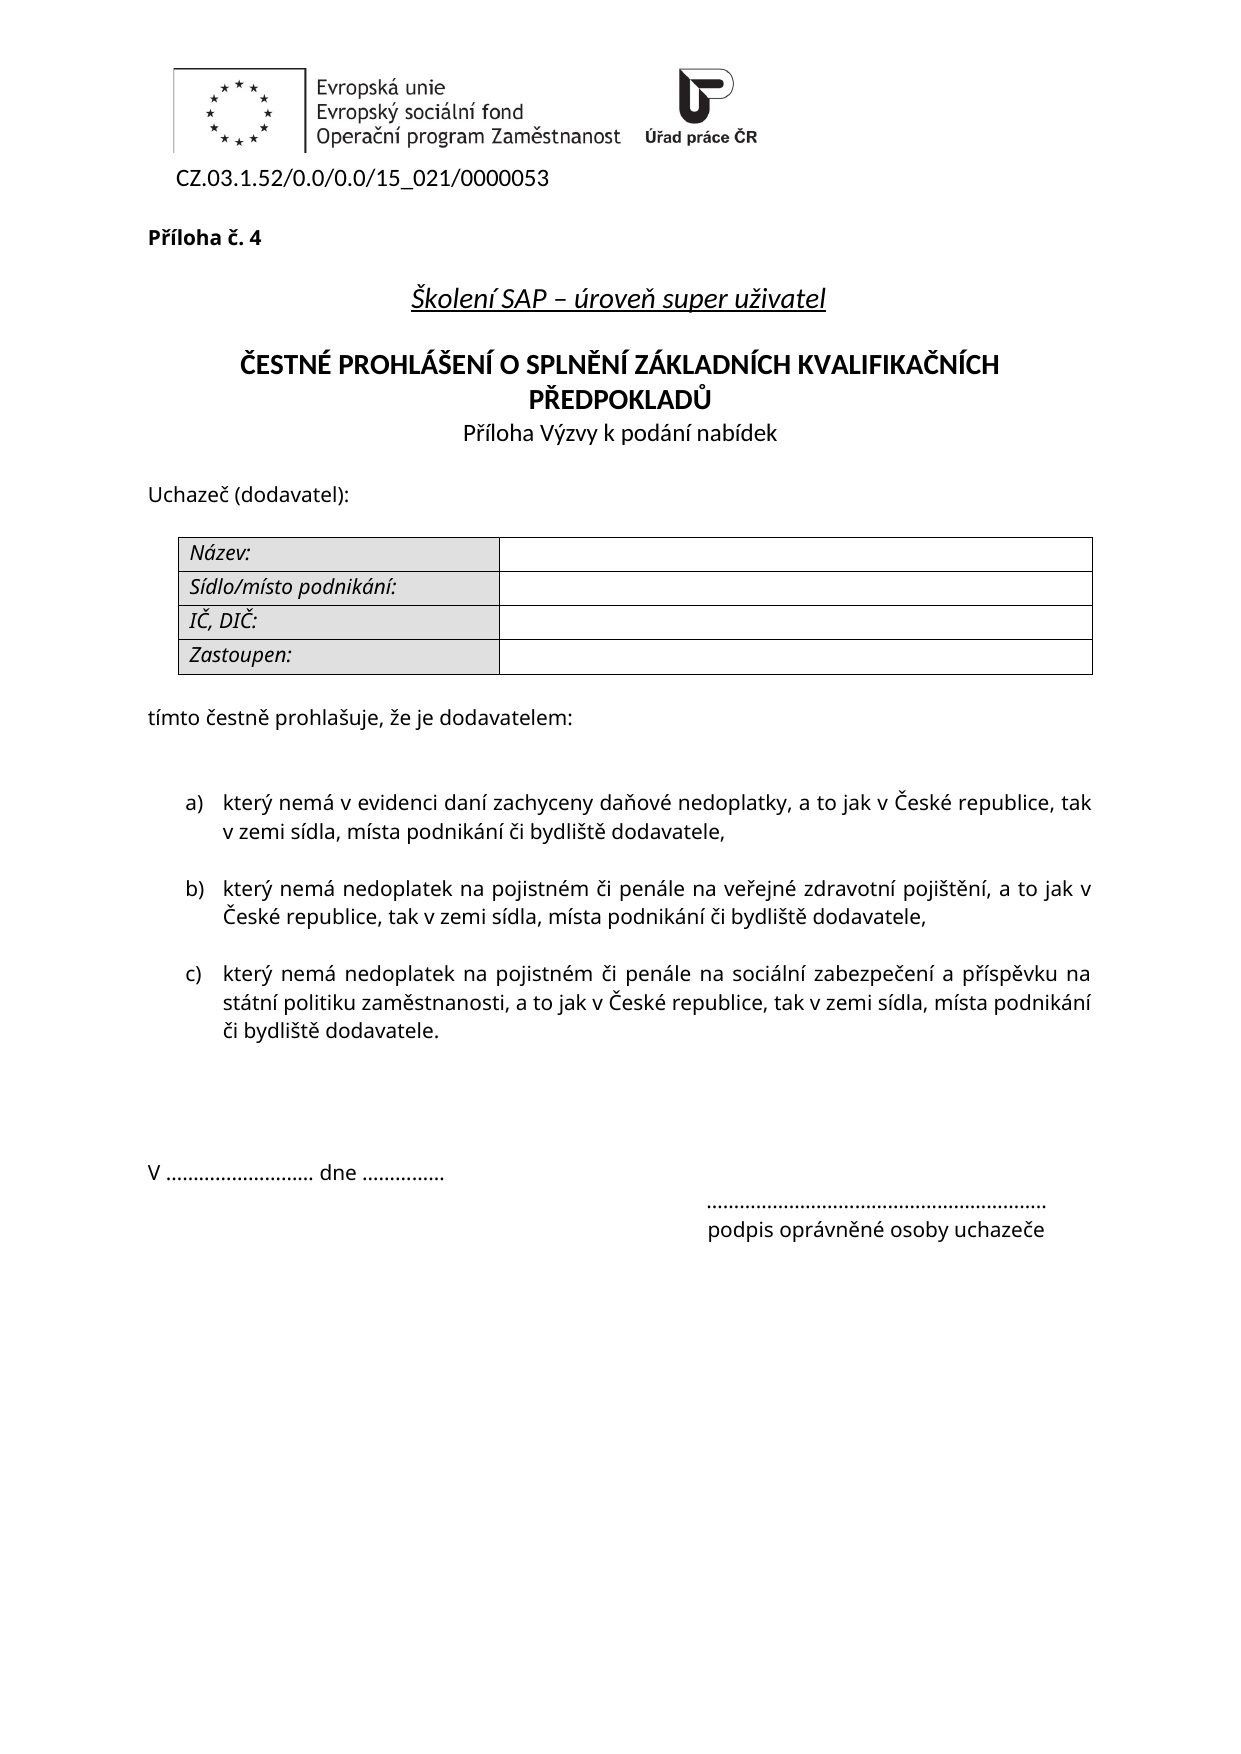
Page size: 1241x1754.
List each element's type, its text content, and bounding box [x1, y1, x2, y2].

list který nemá nedoplatek na pojistném či penále na veřejné zdravotní pojištění, a to jak v České republice, tak v zemi sídla, místa podnikání či bydliště dodavatele, [185, 874, 1093, 931]
table_cell [500, 572, 1092, 605]
table_cell [500, 606, 1092, 639]
list který nemá nedoplatek na pojistném či penále na sociální zabezpečení a příspěvku na státní politiku zaměstnanosti, a to jak v České republice, tak v zemi sídla, místa podnikání či bydliště dodavatele. [185, 959, 1093, 1044]
table_cell [500, 640, 1092, 674]
text tímto čestně prohlašuje, že je dodavatelem: [148, 703, 1093, 732]
text V ……………………… dne …………… [148, 1158, 1093, 1187]
table_cell IČ, DIČ: [179, 606, 499, 639]
text Uchazeč (dodavatel): [148, 480, 1093, 509]
picture [266, 117, 757, 138]
table_header [500, 538, 1092, 571]
table_header Název: [179, 538, 499, 571]
text ČESTNÉ PROHLÁŠENÍ O SPLNĚNÍ ZÁKLADNÍCH KVALIFIKAČNÍCH PŘEDPOKLADŮ [148, 346, 1093, 417]
table_cell Zastoupen: [179, 640, 499, 674]
text Příloha č. 4 [148, 223, 1093, 251]
list který nemá v evidenci daní zachyceny daňové nedoplatky, a to jak v České republice, tak v zemi sídla, místa podnikání či bydliště dodavatele, [185, 788, 1093, 845]
text Školení SAP – úroveň super uživatel [148, 280, 1093, 315]
table_cell Sídlo/místo podnikání: [179, 572, 499, 605]
text Příloha Výzvy k podání nabídek [148, 417, 1093, 448]
text …………………………………………………….. [516, 1187, 1093, 1215]
text podpis oprávněné osoby uchazeče [590, 1215, 1093, 1243]
